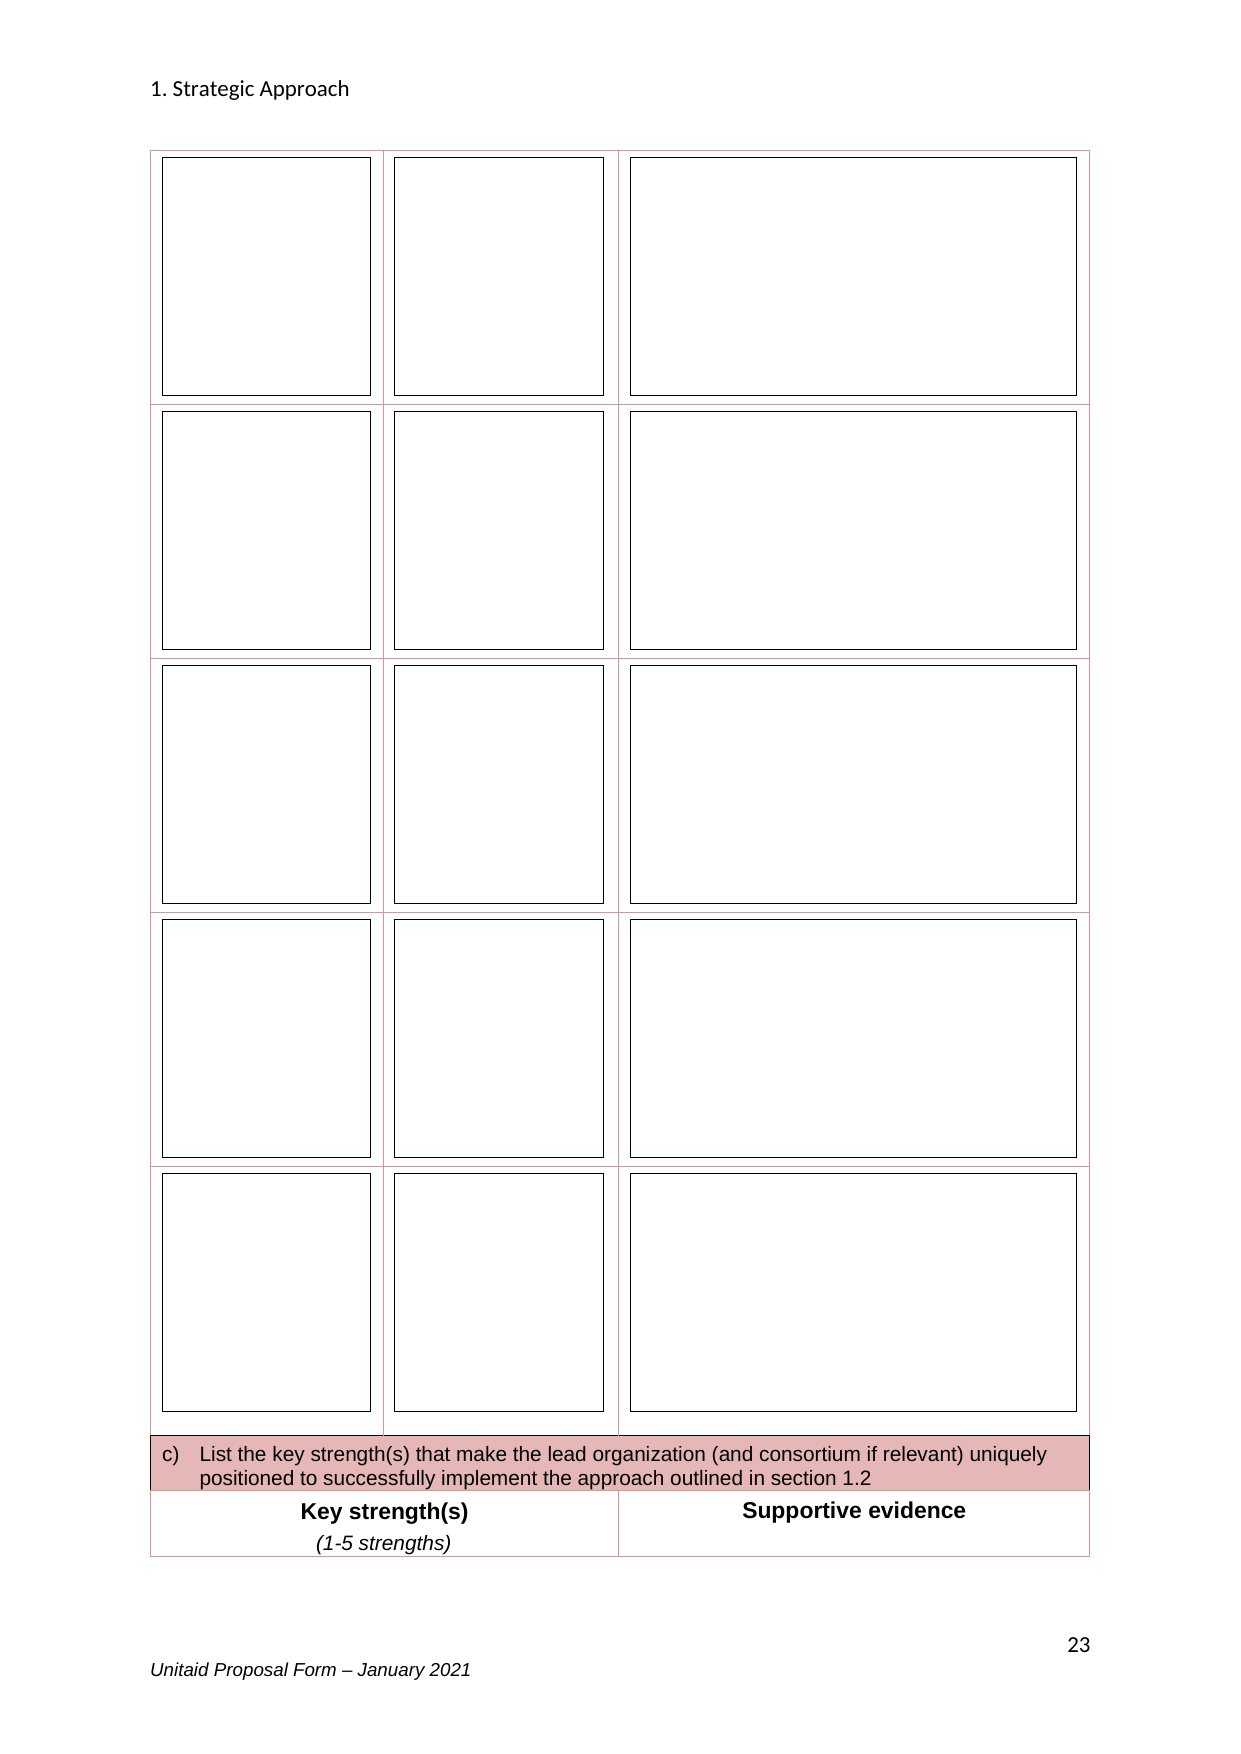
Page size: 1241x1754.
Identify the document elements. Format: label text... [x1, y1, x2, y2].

table_cell [619, 405, 1089, 658]
table_cell [384, 405, 618, 658]
table_cell Supportive evidence [619, 1491, 1089, 1556]
table_cell Key strength(s) (1-5 strengths) [151, 1491, 618, 1556]
table_cell [384, 659, 618, 912]
table_cell [619, 659, 1089, 912]
table_cell [384, 1167, 618, 1435]
table_cell [619, 913, 1089, 1166]
table_cell [619, 151, 1089, 404]
table_cell [619, 1167, 1089, 1435]
table_cell [151, 151, 383, 404]
table_cell [151, 659, 383, 912]
table_cell [151, 1167, 383, 1435]
table_cell [151, 405, 383, 658]
table_cell [151, 913, 383, 1166]
table_cell [384, 151, 618, 404]
table_cell List the key strength(s) that make the lead organization (and consortium if relevant) uniquely positioned to successfully implement the approach outlined in section 1.2 [151, 1436, 1089, 1490]
table_cell [384, 913, 618, 1166]
